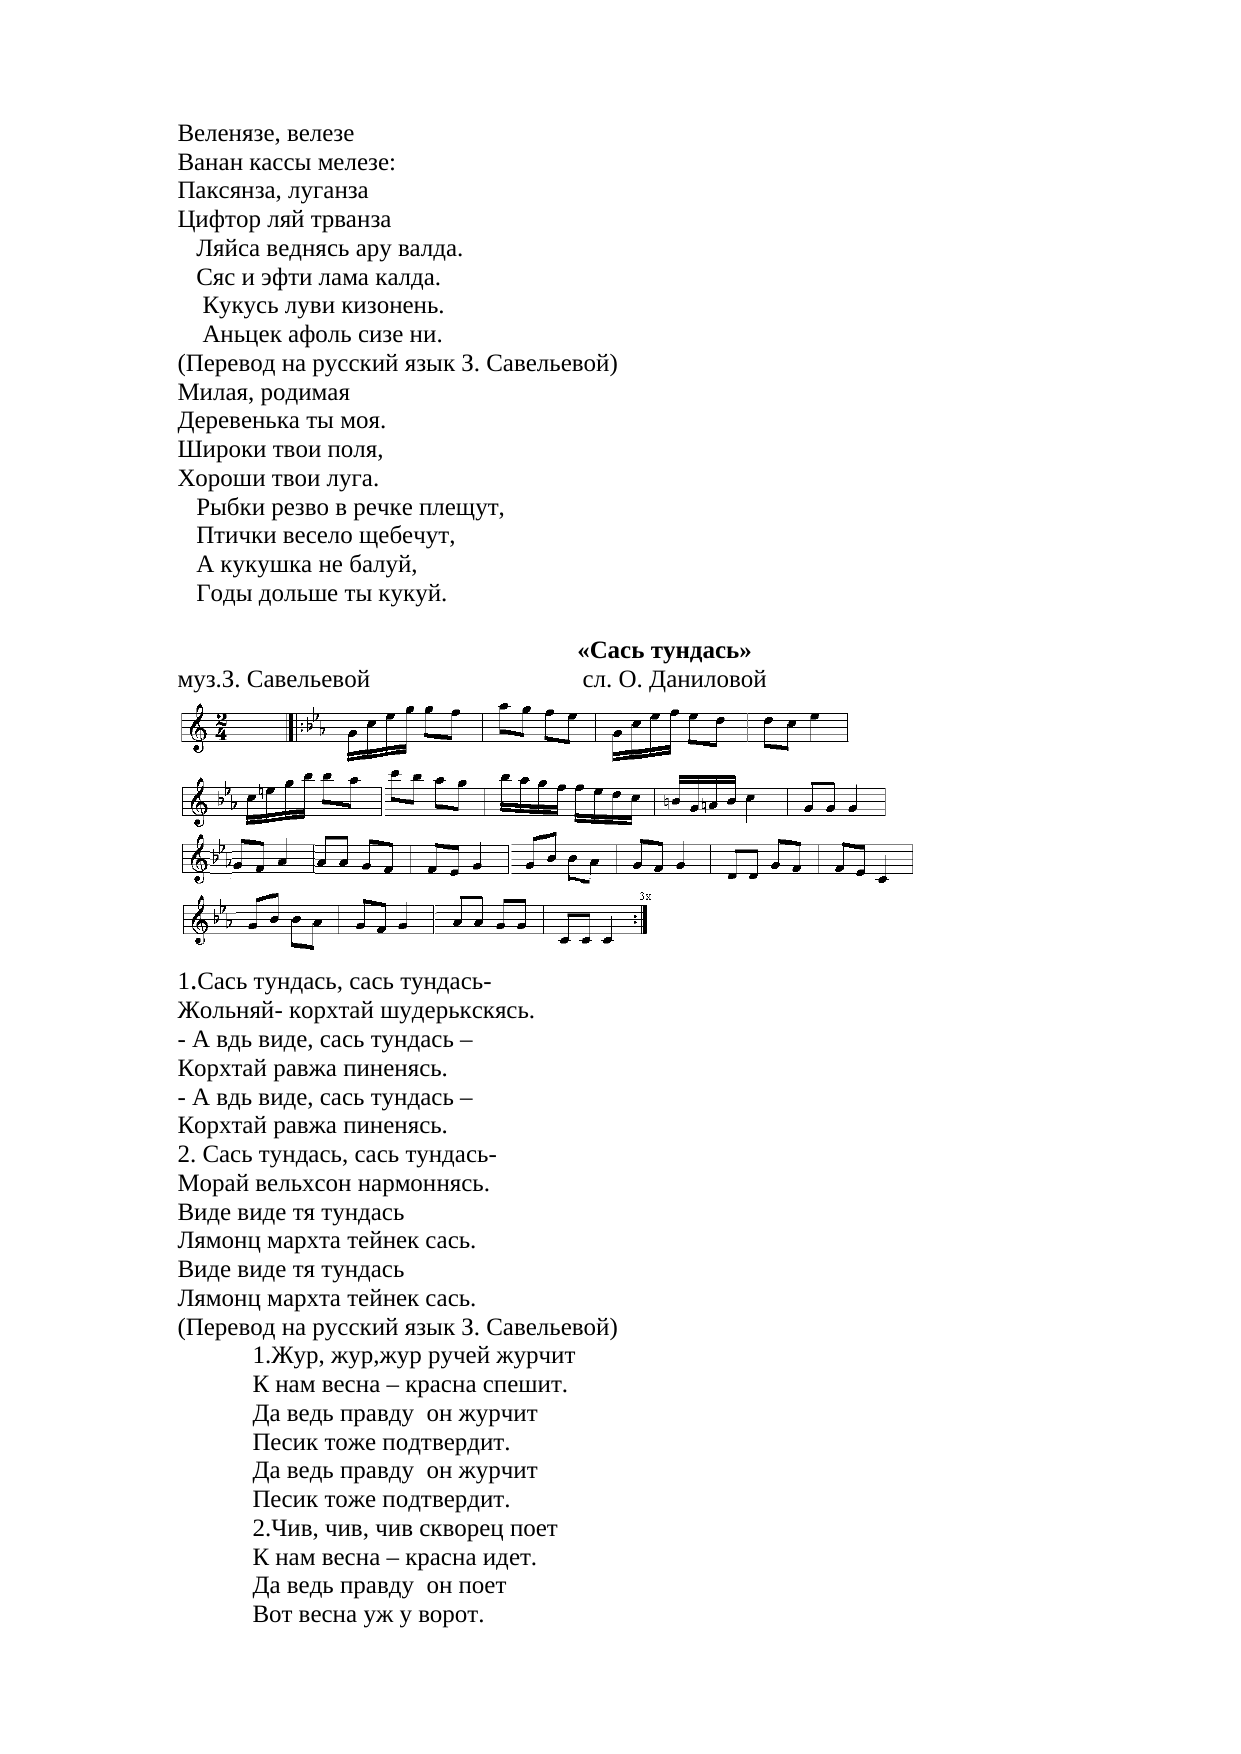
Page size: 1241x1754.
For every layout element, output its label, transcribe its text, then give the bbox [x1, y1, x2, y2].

picture [177, 693, 928, 962]
text Паксянза, луганза [177, 176, 1152, 204]
text Аньцек афоль сизе ни. [177, 319, 1152, 348]
text Песик тоже подтвердит. [177, 1484, 1152, 1513]
text Кукусь луви кизонень. [177, 291, 1152, 319]
text 2. Сась тундась, сась тундась- [177, 1139, 1152, 1168]
text Лямонц мархта тейнек сась. [177, 1225, 1152, 1254]
text Песик тоже подтвердит. [177, 1427, 1152, 1455]
text Милая, родимая [177, 377, 1152, 406]
text Корхтай равжа пиненясь. [177, 1053, 1152, 1082]
text 1.Жур, жур,жур ручей журчит [177, 1340, 1152, 1369]
text Да ведь правду он журчит [177, 1455, 1152, 1484]
text К нам весна – красна спешит. [177, 1369, 1152, 1398]
text «Сась тундась» [177, 636, 1152, 664]
text Корхтай равжа пиненясь. [177, 1110, 1152, 1139]
text 2.Чив, чив, чив скворец поет [177, 1513, 1152, 1542]
text (Перевод на русский язык З. Савельевой) [177, 348, 1152, 377]
text Широки твои поля, [177, 434, 1152, 463]
text - А вдь виде, сась тундась – [177, 1082, 1152, 1110]
text К нам весна – красна идет. [177, 1542, 1152, 1570]
text Лямонц мархта тейнек сась. [177, 1283, 1152, 1312]
text Сяс и эфти лама калда. [177, 262, 1152, 291]
text Да ведь правду он поет [177, 1570, 1152, 1599]
text Веленязе, велезе [177, 118, 1152, 147]
text муз.З. Савельевой сл. О. Даниловой [177, 664, 1152, 693]
text Хороши твои луга. [177, 463, 1152, 492]
text - А вдь виде, сась тундась – [177, 1024, 1152, 1053]
text А кукушка не балуй, [177, 549, 1152, 578]
text Цифтор ляй трванза [177, 204, 1152, 233]
text Ляйса веднясь ару валда. [177, 233, 1152, 262]
text Да ведь правду он журчит [177, 1398, 1152, 1427]
text Птички весело щебечут, [177, 521, 1152, 549]
text Рыбки резво в речке плещут, [177, 492, 1152, 521]
text Виде виде тя тундась [177, 1197, 1152, 1225]
text Виде виде тя тундась [177, 1254, 1152, 1283]
text Ванан кассы мелезе: [177, 147, 1152, 176]
text Вот весна уж у ворот. [177, 1599, 1152, 1628]
text Жольняй- корхтай шудерькскясь. [177, 995, 1152, 1024]
text (Перевод на русский язык З. Савельевой) [177, 1312, 1152, 1340]
text 1.Сась тундась, сась тундась- [177, 962, 1152, 995]
text Деревенька ты моя. [177, 406, 1152, 434]
text Годы дольше ты кукуй. [177, 578, 1152, 607]
text Морай вельхсон нармоннясь. [177, 1168, 1152, 1197]
